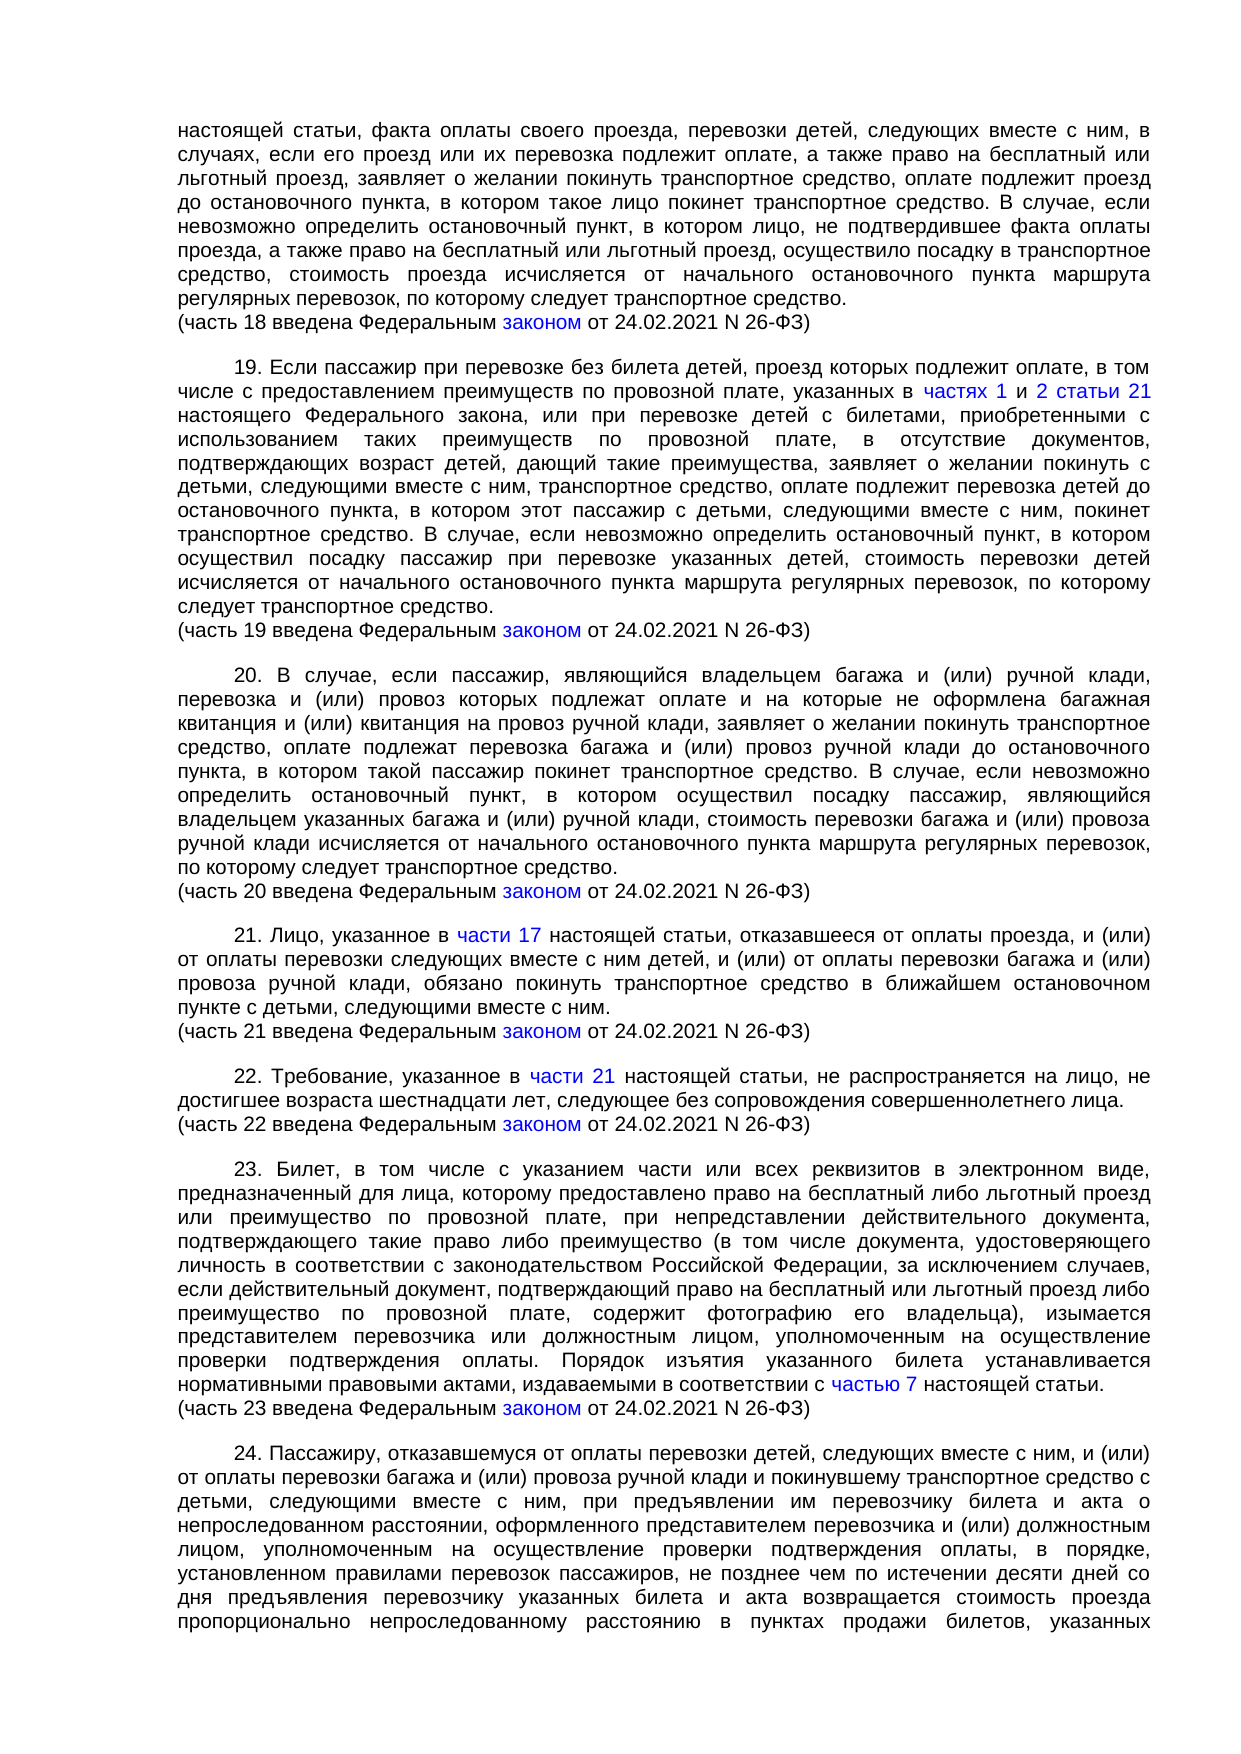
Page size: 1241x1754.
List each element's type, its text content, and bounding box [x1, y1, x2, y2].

text (часть 22 введена Федеральным законом от 24.02.2021 N 26-ФЗ) [177, 1112, 1152, 1136]
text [177, 1441, 1152, 1633]
text (часть 18 введена Федеральным законом от 24.02.2021 N 26-ФЗ) [177, 310, 1152, 334]
text (часть 20 введена Федеральным законом от 24.02.2021 N 26-ФЗ) [177, 878, 1152, 902]
text 23. Билет, в том числе с указанием части или всех реквизитов в электронном виде, предназначенный для лица, которому предоставлено право на бесплатный либо льготный проезд или преимущество по провозной плате, при непредставлении действительного документа, подтверждающего такие право либо преимущество (в том числе документа, удостоверяющего личность в соответствии с законодательством Российской Федерации, за исключением случаев, если действительный документ, подтверждающий право на бесплатный или льготный проезд либо преимущество по провозной плате, содержит фотографию его владельца), изымается представителем перевозчика или должностным лицом, уполномоченным на осуществление проверки подтверждения оплаты. Порядок изъятия указанного билета устанавливается нормативными правовыми актами, издаваемыми в соответствии с частью 7 настоящей статьи. [177, 1157, 1152, 1396]
text (часть 19 введена Федеральным законом от 24.02.2021 N 26-ФЗ) [177, 618, 1152, 642]
text (часть 21 введена Федеральным законом от 24.02.2021 N 26-ФЗ) [177, 1019, 1152, 1043]
text 19. Если пассажир при перевозке без билета детей, проезд которых подлежит оплате, в том числе с предоставлением преимуществ по провозной плате, указанных в частях 1 и 2 статьи 21 настоящего Федерального закона, или при перевозке детей с билетами, приобретенными с использованием таких преимуществ по провозной плате, в отсутствие документов, подтверждающих возраст детей, дающий такие преимущества, заявляет о желании покинуть с детьми, следующими вместе с ним, транспортное средство, оплате подлежит перевозка детей до остановочного пункта, в котором этот пассажир с детьми, следующими вместе с ним, покинет транспортное средство. В случае, если невозможно определить остановочный пункт, в котором осуществил посадку пассажир при перевозке указанных детей, стоимость перевозки детей исчисляется от начального остановочного пункта маршрута регулярных перевозок, по которому следует транспортное средство. [177, 354, 1152, 618]
text (часть 23 введена Федеральным законом от 24.02.2021 N 26-ФЗ) [177, 1396, 1152, 1420]
text 21. Лицо, указанное в части 17 настоящей статьи, отказавшееся от оплаты проезда, и (или) от оплаты перевозки следующих вместе с ним детей, и (или) от оплаты перевозки багажа и (или) провоза ручной клади, обязано покинуть транспортное средство в ближайшем остановочном пункте с детьми, следующими вместе с ним. [177, 923, 1152, 1019]
text 20. В случае, если пассажир, являющийся владельцем багажа и (или) ручной клади, перевозка и (или) провоз которых подлежат оплате и на которые не оформлена багажная квитанция и (или) квитанция на провоз ручной клади, заявляет о желании покинуть транспортное средство, оплате подлежат перевозка багажа и (или) провоз ручной клади до остановочного пункта, в котором такой пассажир покинет транспортное средство. В случае, если невозможно определить остановочный пункт, в котором осуществил посадку пассажир, являющийся владельцем указанных багажа и (или) ручной клади, стоимость перевозки багажа и (или) провоза ручной клади исчисляется от начального остановочного пункта маршрута регулярных перевозок, по которому следует транспортное средство. [177, 663, 1152, 878]
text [177, 118, 1152, 310]
text 22. Требование, указанное в части 21 настоящей статьи, не распространяется на лицо, не достигшее возраста шестнадцати лет, следующее без сопровождения совершеннолетнего лица. [177, 1064, 1152, 1112]
